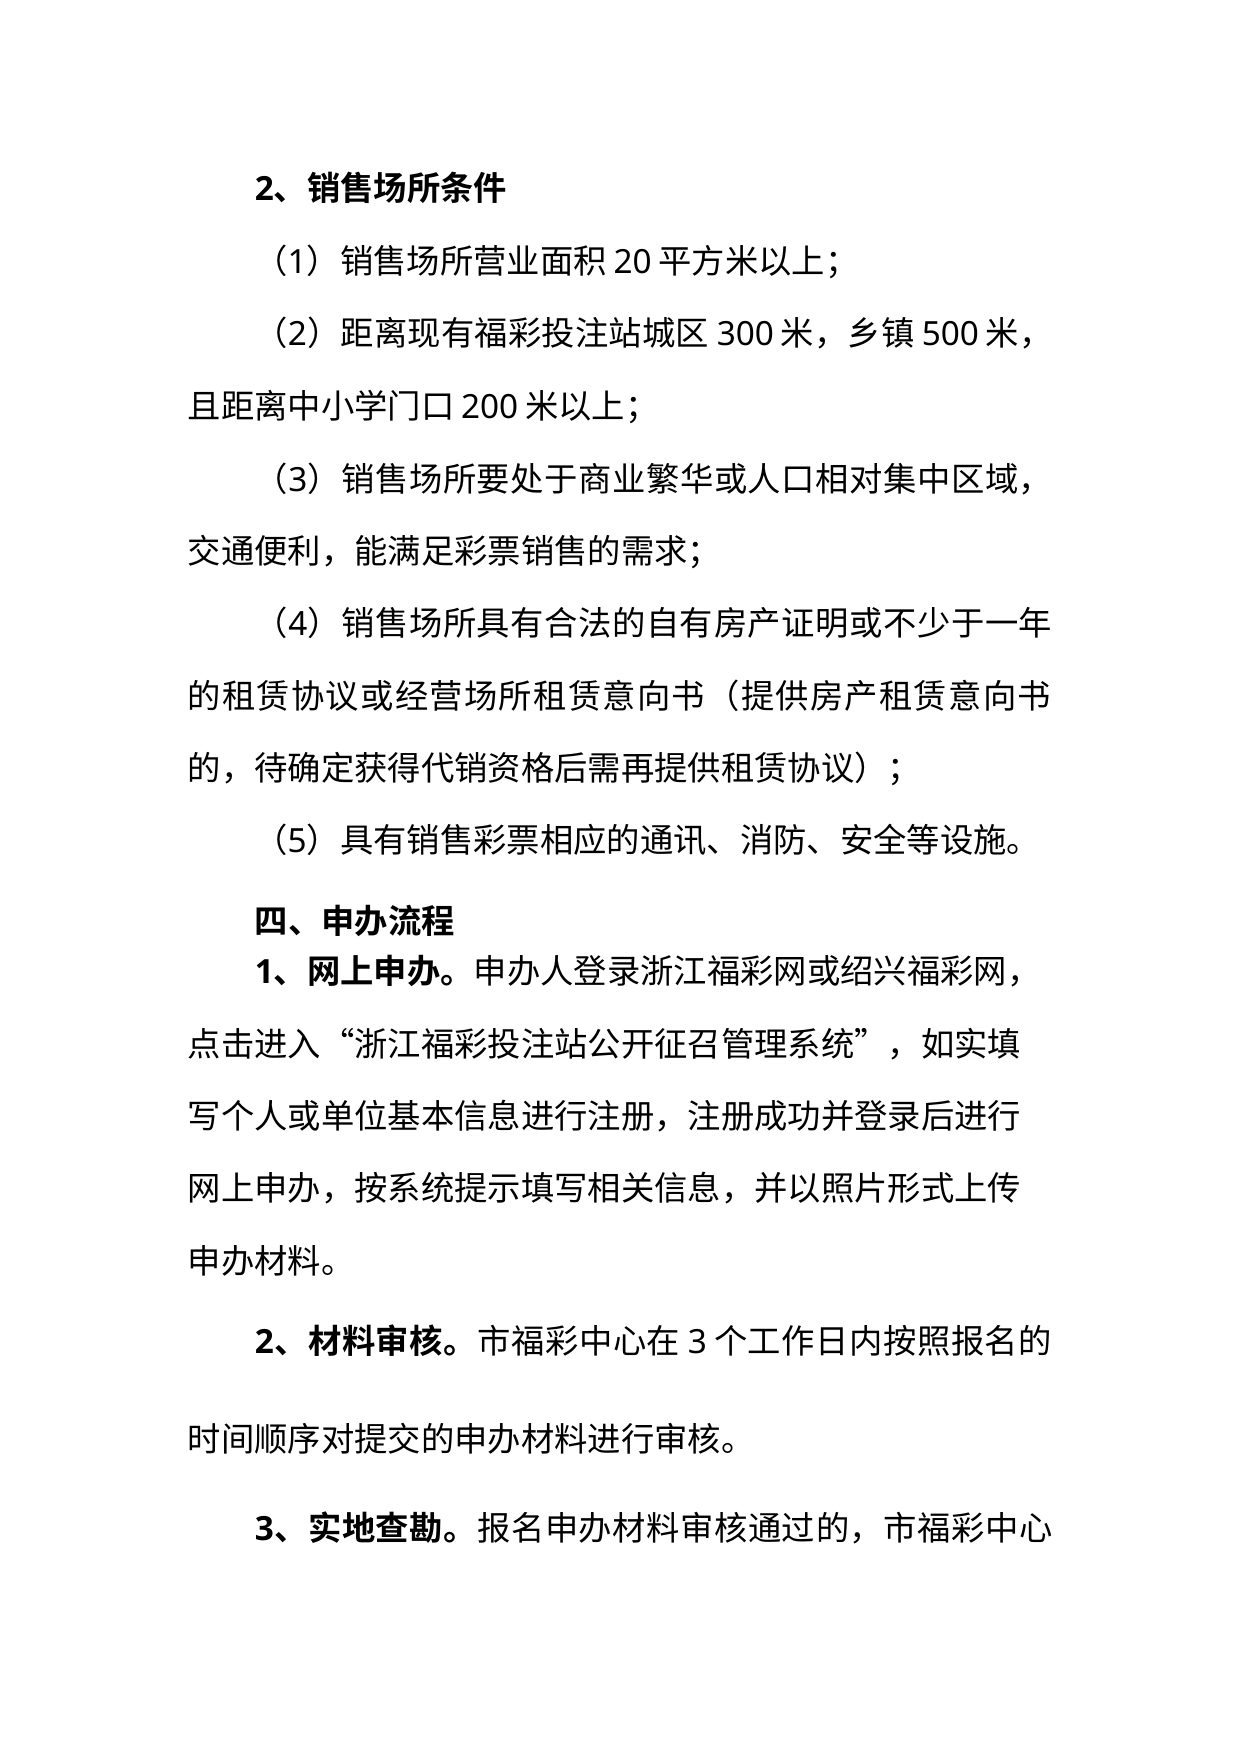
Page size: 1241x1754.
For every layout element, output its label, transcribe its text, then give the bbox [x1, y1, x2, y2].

text 四、申办流程 [187, 887, 1053, 945]
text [187, 1493, 1053, 1558]
text （1）销售场所营业面积20平方米以上； [187, 234, 1053, 283]
text （3）销售场所要处于商业繁华或人口相对集中区域，交通便利，能满足彩票销售的需求； [187, 452, 1053, 573]
text （5）具有销售彩票相应的通讯、消防、安全等设施。 [187, 814, 1053, 863]
text 2、销售场所条件 [187, 162, 1053, 210]
text 2、材料审核。市福彩中心在3个工作日内按照报名的时间顺序对提交的申办材料进行审核。 [187, 1307, 1053, 1469]
text （4）销售场所具有合法的自有房产证明或不少于一年的租赁协议或经营场所租赁意向书（提供房产租赁意向书的，待确定获得代销资格后需再提供租赁协议）； [187, 597, 1053, 790]
text 1、网上申办。申办人登录浙江福彩网或绍兴福彩网，点击进入“浙江福彩投注站公开征召管理系统”，如实填写个人或单位基本信息进行注册，注册成功并登录后进行网上申办，按系统提示填写相关信息，并以照片形式上传申办材料。 [187, 945, 1053, 1283]
text （2）距离现有福彩投注站城区300米，乡镇500米，且距离中小学门口200米以上； [187, 307, 1053, 428]
